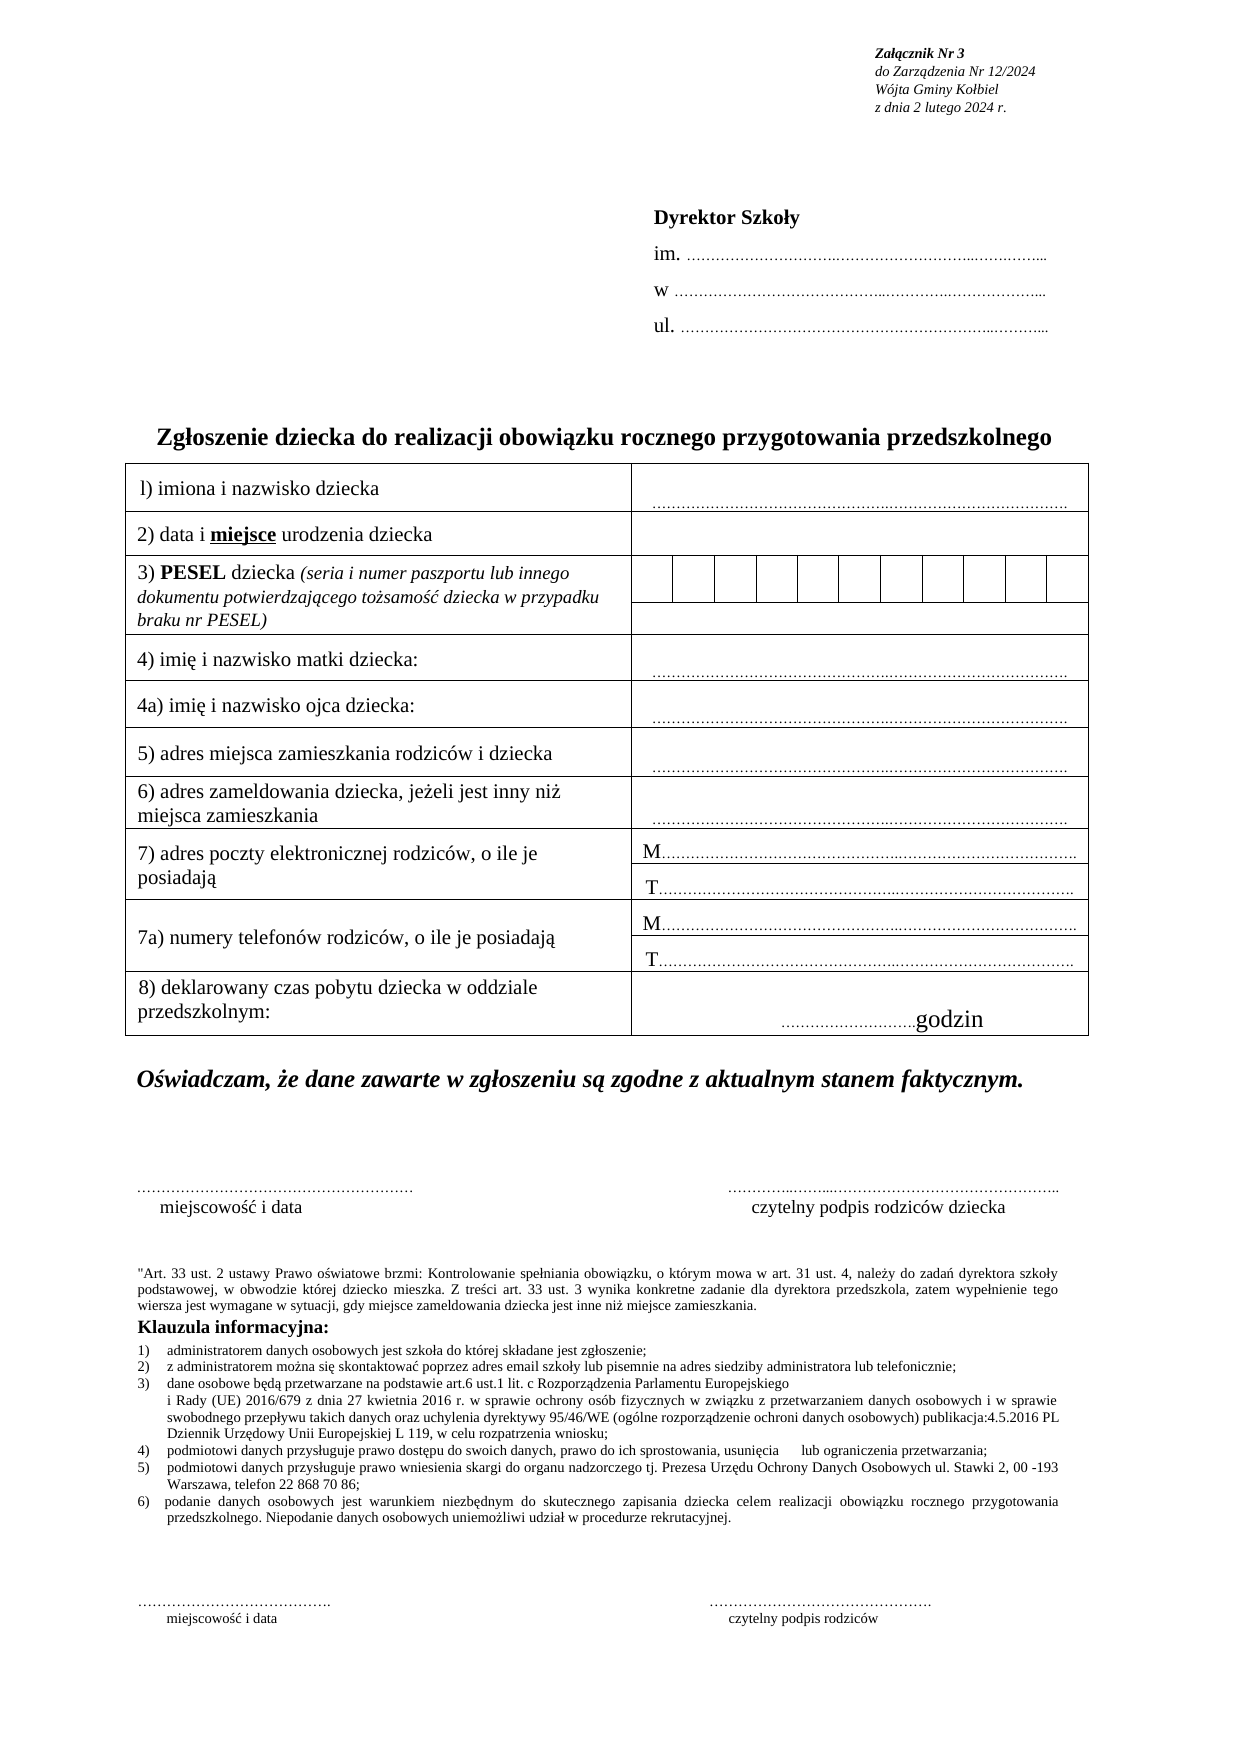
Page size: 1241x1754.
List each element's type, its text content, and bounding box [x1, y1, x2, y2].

table_cell 7a) numery telefonów rodziców, o ile je posiadają [126, 900, 631, 971]
text Oświadczam, że dane zawarte w zgłoszeniu są zgodne z aktualnym stanem faktycznym. [136, 1064, 1059, 1093]
table_cell 5) adres miejsca zamieszkania rodziców i dziecka [126, 728, 631, 776]
text "Art. 33 ust. 2 ustawy Prawo oświatowe brzmi: Kontrolowanie spełniania obowiązku, o którym mowa w art. 31 ust. 4, należy do zadań dyrektora szkoły podstawowej, w obwodzie której dziecko mieszka. Z treści art. 33 ust. 3 wynika konkretne zadanie dla dyrektora przedszkola, zatem wypełnienie tego wiersza jest wymagane w sytuacji, gdy miejsce zameldowania dziecka jest inne niż miejsce zamieszkania. [137, 1266, 1059, 1314]
table_cell 4) imię i nazwisko matki dziecka: [126, 635, 631, 680]
table_cell ………………………………………….………………………………. [632, 681, 1088, 726]
table_cell [1047, 556, 1088, 602]
table_cell T………………………………………….………………………………. [632, 936, 1088, 971]
table_cell 4a) imię i nazwisko ojca dziecka: [126, 681, 631, 726]
table_cell 8) deklarowany czas pobytu dziecka w oddziale przedszkolnym: [126, 972, 631, 1035]
table_cell [881, 556, 922, 602]
table_cell [632, 556, 672, 602]
text ul. ………………………………………………………..………... [580, 313, 1059, 337]
table_cell [632, 603, 1088, 634]
table_cell ………………………………………….………………………………. [632, 777, 1088, 827]
table_header l) imiona i nazwisko dziecka [126, 464, 631, 511]
table_cell 7) adres poczty elektronicznej rodziców, o ile je posiadają [126, 829, 631, 899]
text …………………………………. ………………………………………. [137, 1593, 1059, 1610]
table_cell M………………………………………….………………………………. [632, 829, 1088, 863]
text 2) z administratorem można się skontaktować poprzez adres email szkoły lub pisemnie na adres siedziby administratora lub telefonicznie; [137, 1358, 1059, 1375]
table_cell [798, 556, 838, 602]
table_cell [923, 556, 963, 602]
text 3) dane osobowe będą przetwarzane na podstawie art.6 ust.1 lit. c Rozporządzenia Parlamentu Europejskiego [137, 1375, 1059, 1392]
text Zgłoszenie dziecka do realizacji obowiązku rocznego przygotowania przedszkolnego [137, 422, 1059, 450]
table_cell 2) data i miejsce urodzenia dziecka [126, 512, 631, 555]
text im. ………………………….………………………..…….……... [580, 241, 1059, 265]
table_cell 6) adres zameldowania dziecka, jeżeli jest inny niż miejsca zamieszkania [126, 777, 631, 827]
text ………………………………………………… …………..……...……………………………………….. [136, 1179, 1059, 1196]
text 4) podmiotowi danych przysługuje prawo dostępu do swoich danych, prawo do ich sprostowania, usunięcia lub ograniczenia przetwarzania; [137, 1442, 1059, 1459]
text i Rady (UE) 2016/679 z dnia 27 kwietnia 2016 r. w sprawie ochrony osób fizycznych w związku z przetwarzaniem danych osobowych i w sprawie swobodnego przepływu takich danych oraz uchylenia dyrektywy 95/46/WE (ogólne rozporządzenie ochroni danych osobowych) publikacja:4.5.2016 PL Dziennik Urzędowy Unii Europejskiej L 119, w celu rozpatrzenia wniosku; [167, 1392, 1059, 1442]
table_cell [673, 556, 714, 602]
text miejscowość i data czytelny podpis rodziców [137, 1610, 1059, 1627]
table_cell [632, 512, 1088, 555]
table_cell ………………………………………….………………………………. [632, 728, 1088, 776]
text 1) administratorem danych osobowych jest szkoła do której składane jest zgłoszenie; [137, 1341, 1059, 1358]
table_cell [1006, 556, 1046, 602]
text 5) podmiotowi danych przysługuje prawo wniesienia skargi do organu nadzorczego tj. Prezesa Urzędu Ochrony Danych Osobowych ul. Stawki 2, 00 -193 Warszawa, telefon 22 868 70 86; [137, 1459, 1059, 1492]
text Klauzula informacyjna: [137, 1317, 1059, 1338]
table_cell 3) PESEL dziecka (seria i numer paszportu lub innego dokumentu potwierdzającego tożsamość dziecka w przypadku braku nr PESEL) [126, 556, 631, 634]
table_cell [964, 556, 1005, 602]
table_header ………………………………………….………………………………. [632, 464, 1088, 511]
text Dyrektor Szkoły [580, 205, 1059, 229]
table_cell [839, 556, 880, 602]
table_cell [715, 556, 756, 602]
text w ……………………………………..………….………………... [580, 277, 1059, 301]
table_cell [757, 556, 797, 602]
table_cell T………………………………………….………………………………. [632, 864, 1088, 899]
table_cell M………………………………………….………………………………. [632, 900, 1088, 935]
text miejscowość i data czytelny podpis rodziców dziecka [136, 1196, 1059, 1217]
table_cell ……………………….godzin [632, 972, 1088, 1035]
text 6) podanie danych osobowych jest warunkiem niezbędnym do skutecznego zapisania dziecka celem realizacji obowiązku rocznego przygotowania przedszkolnego. Niepodanie danych osobowych uniemożliwi udział w procedurze rekrutacyjnej. [137, 1492, 1059, 1526]
table_cell ………………………………………….………………………………. [632, 635, 1088, 680]
